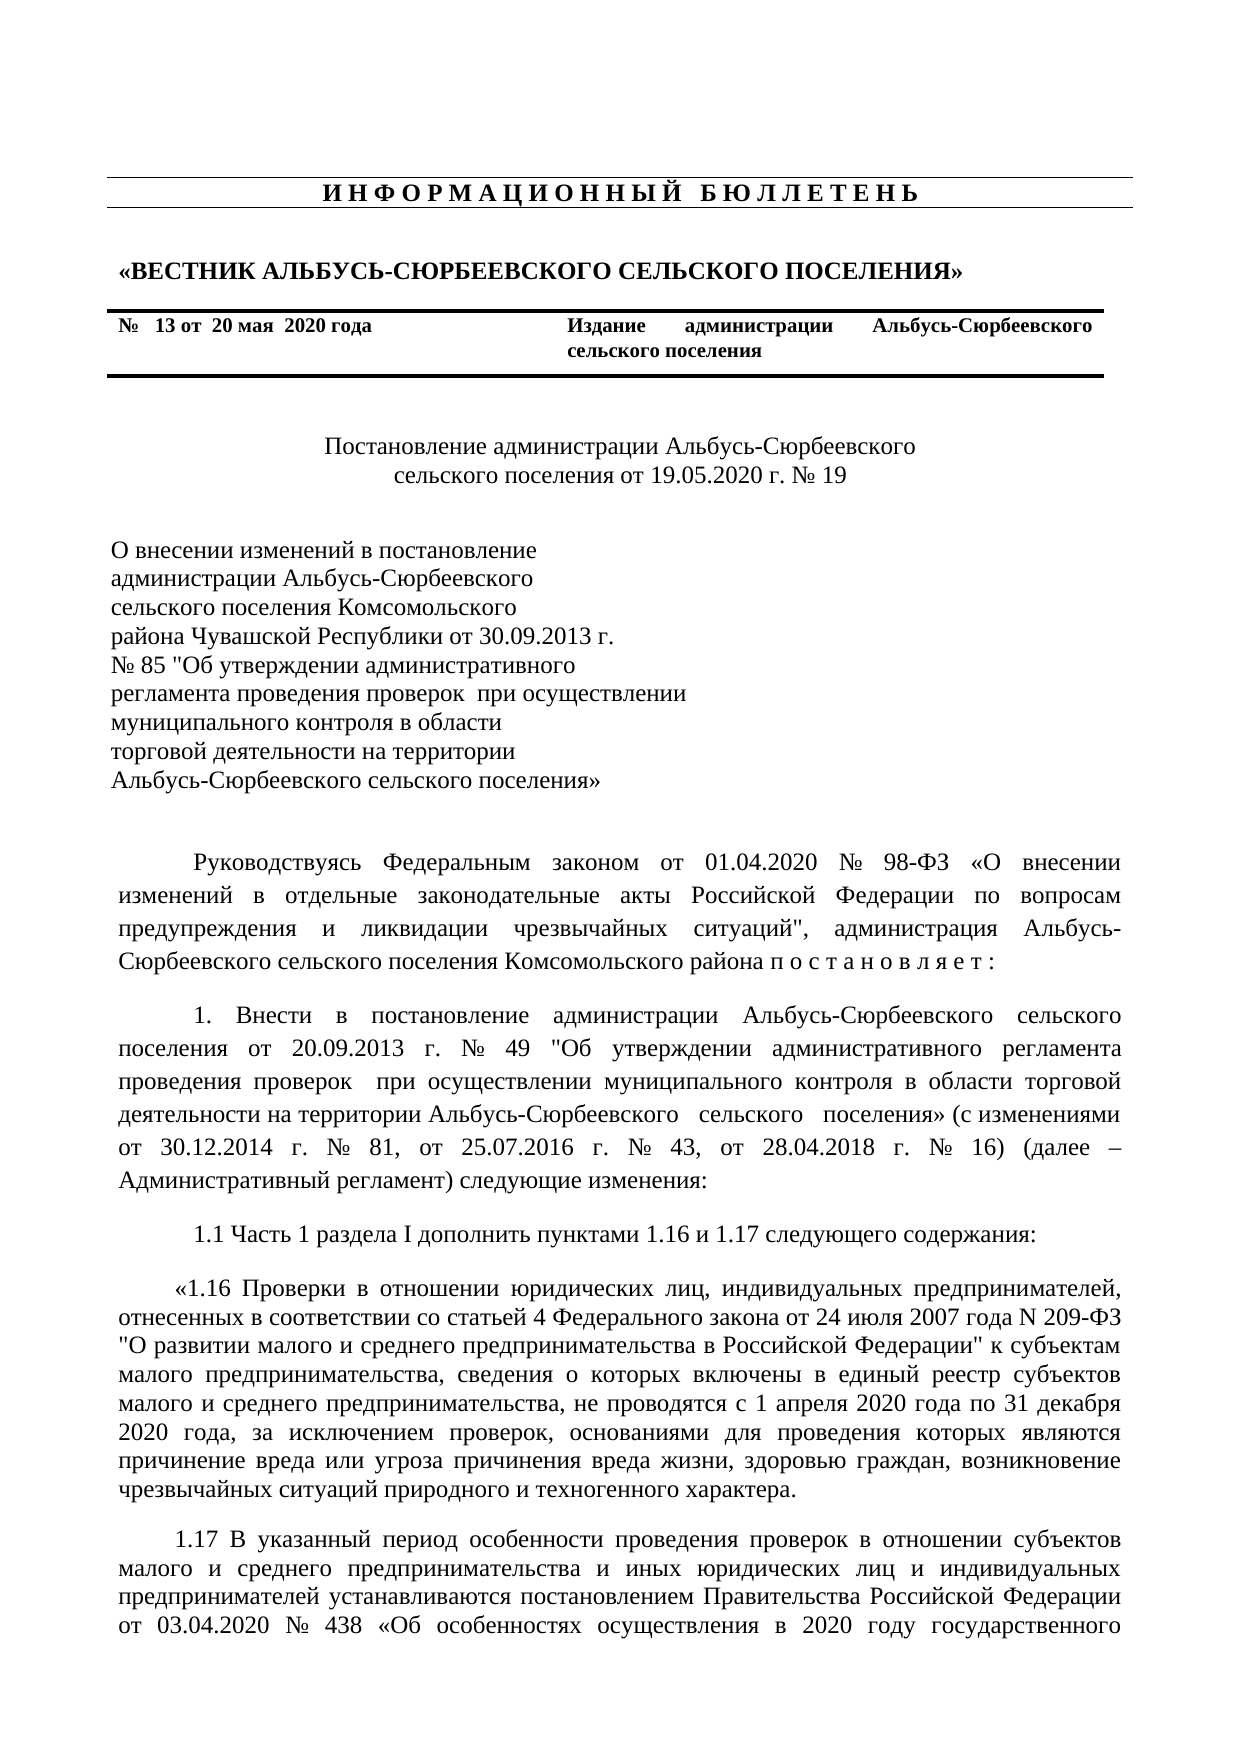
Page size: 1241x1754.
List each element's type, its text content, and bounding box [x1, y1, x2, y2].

text 1.1 Часть 1 раздела I дополнить пунктами 1.16 и 1.17 следующего содержания: [118, 1219, 1122, 1248]
text сельского поселения от 19.05.2020 г. № 19 [118, 460, 1122, 489]
text Руководствуясь Федеральным законом от 01.04.2020 № 98-ФЗ «О внесении изменений в отдельные законодательные акты Российской Федерации по вопросам предупреждения и ликвидации чрезвычайных ситуаций", администрация Альбусь-Сюрбеевского сельского поселения Комсомольского района п о с т а н о в л я е т : [118, 847, 1122, 975]
title «ВЕСТНИК АЛЬБУСЬ-СЮРБЕЕВСКОГО СЕЛЬСКОГО ПОСЕЛЕНИЯ» [118, 208, 1122, 285]
table_header О внесении изменений в постановление администрации Альбусь-Сюрбеевского сельского поселения Комсомольского района Чувашской Республики от 30.09.2013 г. № 85 "Об утверждении административного регламента проведения проверок при осуществлении муниципального контроля в области торговой деятельности на территории Альбусь-Сюрбеевского сельского поселения» [99, 535, 1137, 793]
table_header Издание администрации Альбусь-Сюрбеевского сельского поселения [546, 313, 1104, 374]
text 1. Внести в постановление администрации Альбусь-Сюрбеевского сельского поселения от 20.09.2013 г. № 49 "Об утверждении административного регламента проведения проверок при осуществлении муниципального контроля в области торговой деятельности на территории Альбусь-Сюрбеевского сельского поселения» (с изменениями от 30.12.2014 г. № 81, от 25.07.2016 г. № 43, от 28.04.2018 г. № 16) (далее – Административный регламент) следующие изменения: [118, 1000, 1122, 1194]
text Постановление администрации Альбусь-Сюрбеевского [118, 431, 1122, 460]
table_header № 13 от 20 мая 2020 года [107, 313, 546, 374]
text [118, 1524, 1122, 1639]
text «1.16 Проверки в отношении юридических лиц, индивидуальных предпринимателей, отнесенных в соответствии со статьей 4 Федерального закона от 24 июля 2007 года N 209-ФЗ "О развитии малого и среднего предпринимательства в Российской Федерации" к субъектам малого предпринимательства, сведения о которых включены в единый реестр субъектов малого и среднего предпринимательства, не проводятся с 1 апреля 2020 года по 31 декабря 2020 года, за исключением проверок, основаниями для проведения которых являются причинение вреда или угроза причинения вреда жизни, здоровью граждан, возникновение чрезвычайных ситуаций природного и техногенного характера. [118, 1273, 1122, 1503]
table_header И Н Ф О Р М А Ц И О Н Н Ы Й Б Ю Л Л Е Т Е Н Ь [107, 178, 1133, 207]
